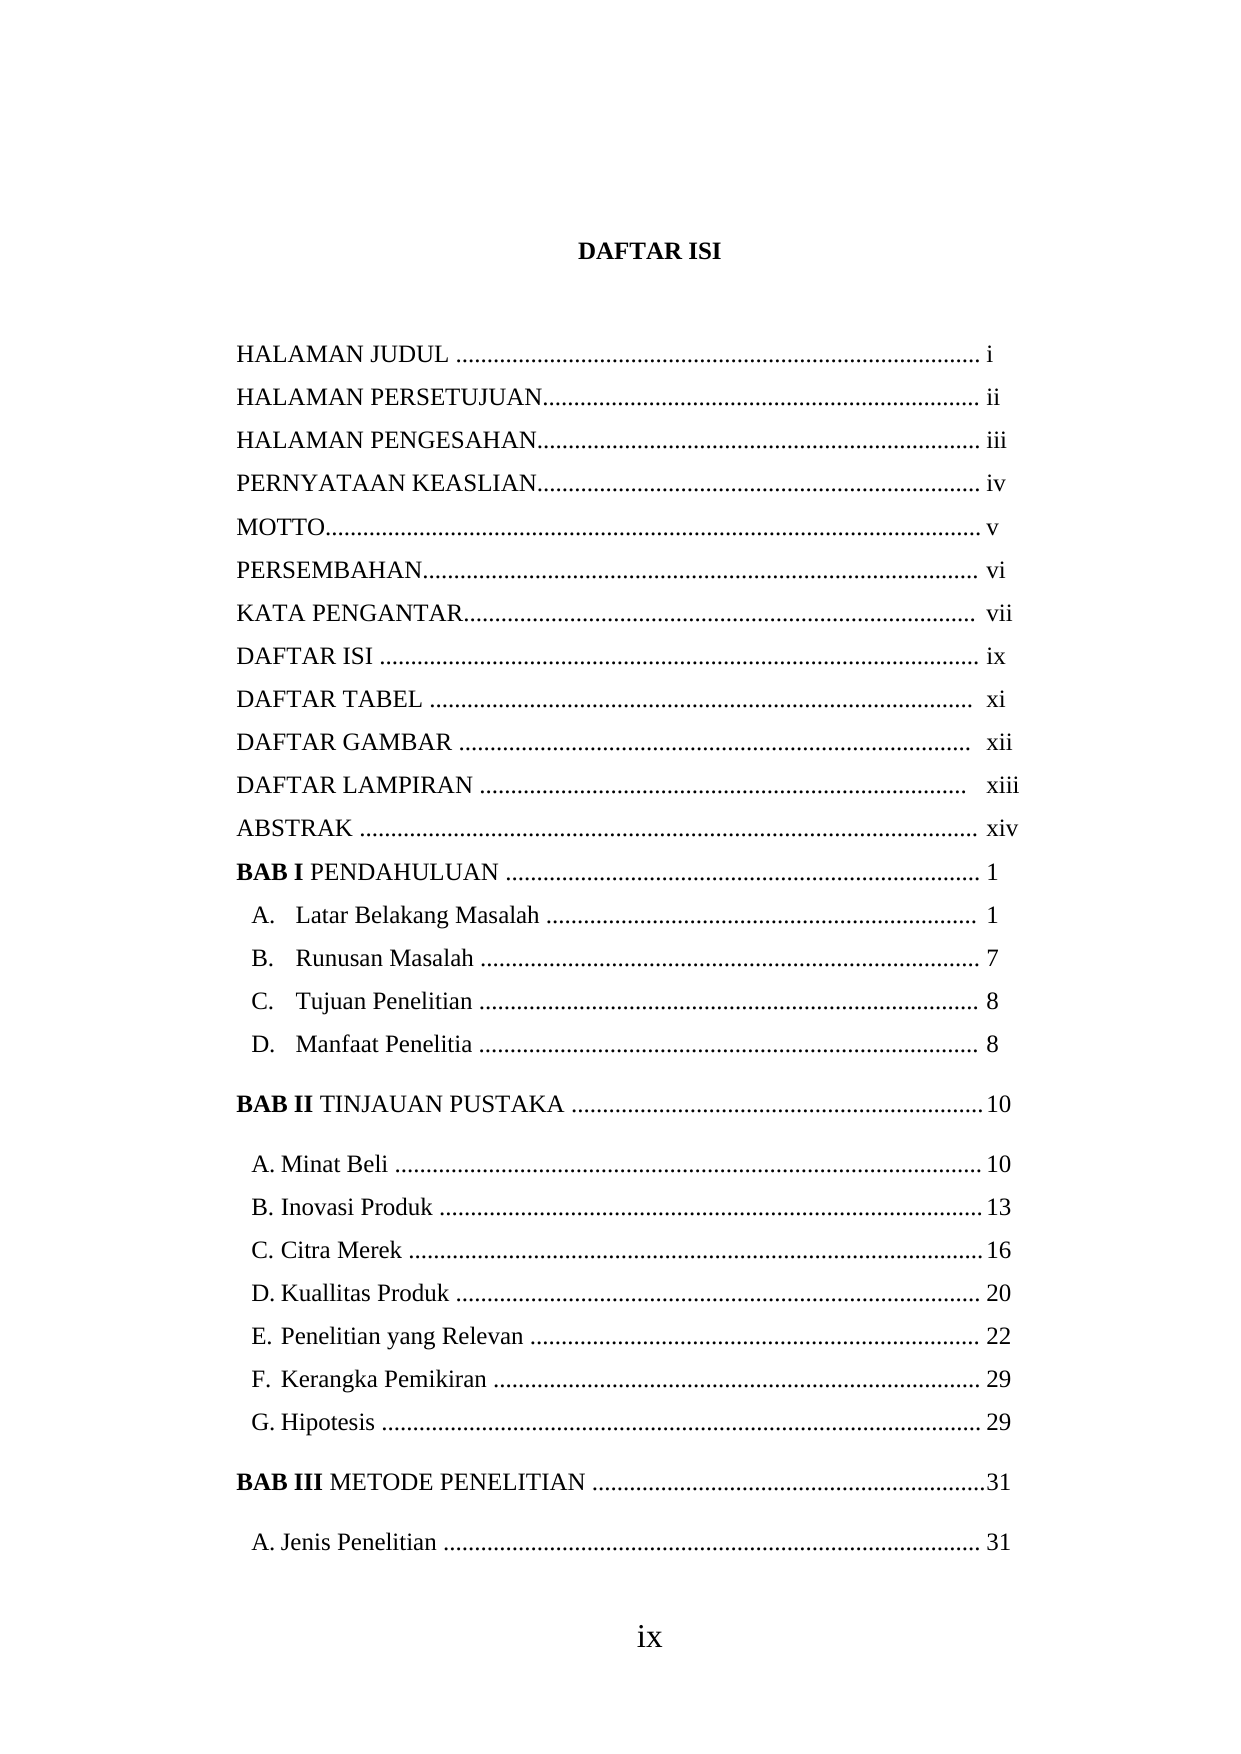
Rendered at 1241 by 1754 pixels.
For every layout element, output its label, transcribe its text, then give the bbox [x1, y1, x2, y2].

text DAFTAR ISI [236, 236, 1063, 265]
list HALAMAN PERSETUJUAN...................................................................... ii [236, 382, 1063, 411]
list Jenis Penelitian ...................................................................................... 31 [251, 1527, 1063, 1556]
list Manfaat Penelitia ................................................................................ 8 [251, 1029, 1063, 1058]
list Hipotesis ................................................................................................ 29 [251, 1407, 1063, 1436]
list BAB I PENDAHULUAN ............................................................................ 1 [236, 857, 1063, 885]
list PERSEMBAHAN......................................................................................... vi [236, 555, 1063, 583]
list PERNYATAAN KEASLIAN....................................................................... iv [236, 468, 1063, 497]
list Kuallitas Produk .................................................................................... 20 [251, 1278, 1063, 1307]
list Inovasi Produk ....................................................................................... 13 [251, 1192, 1063, 1221]
list Kerangka Pemikiran .............................................................................. 29 [251, 1364, 1063, 1393]
list Penelitian yang Relevan ........................................................................ 22 [251, 1321, 1063, 1350]
list KATA PENGANTAR.................................................................................. vii [236, 598, 1063, 627]
list Runusan Masalah ................................................................................ 7 [251, 943, 1063, 972]
list Tujuan Penelitian ................................................................................ 8 [251, 986, 1063, 1015]
list Latar Belakang Masalah ..................................................................... 1 [251, 900, 1063, 928]
list Citra Merek ............................................................................................ 16 [251, 1235, 1063, 1264]
list DAFTAR ISI ................................................................................................ ix [236, 641, 1063, 670]
list MOTTO......................................................................................................... v [236, 512, 1063, 540]
list DAFTAR TABEL ....................................................................................... xi [236, 684, 1063, 713]
text BAB II TINJAUAN PUSTAKA .................................................................. 10 [236, 1089, 1063, 1118]
list HALAMAN PENGESAHAN....................................................................... iii [236, 425, 1063, 454]
text BAB III METODE PENELITIAN ............................................................... 31 [236, 1467, 1063, 1496]
list Minat Beli .............................................................................................. 10 [251, 1149, 1063, 1177]
list HALAMAN JUDUL .................................................................................... i [236, 339, 1063, 368]
list DAFTAR GAMBAR .................................................................................. xii [236, 727, 1063, 756]
list DAFTAR LAMPIRAN .............................................................................. xiii [236, 770, 1063, 799]
list ABSTRAK ................................................................................................... xiv [236, 813, 1063, 842]
